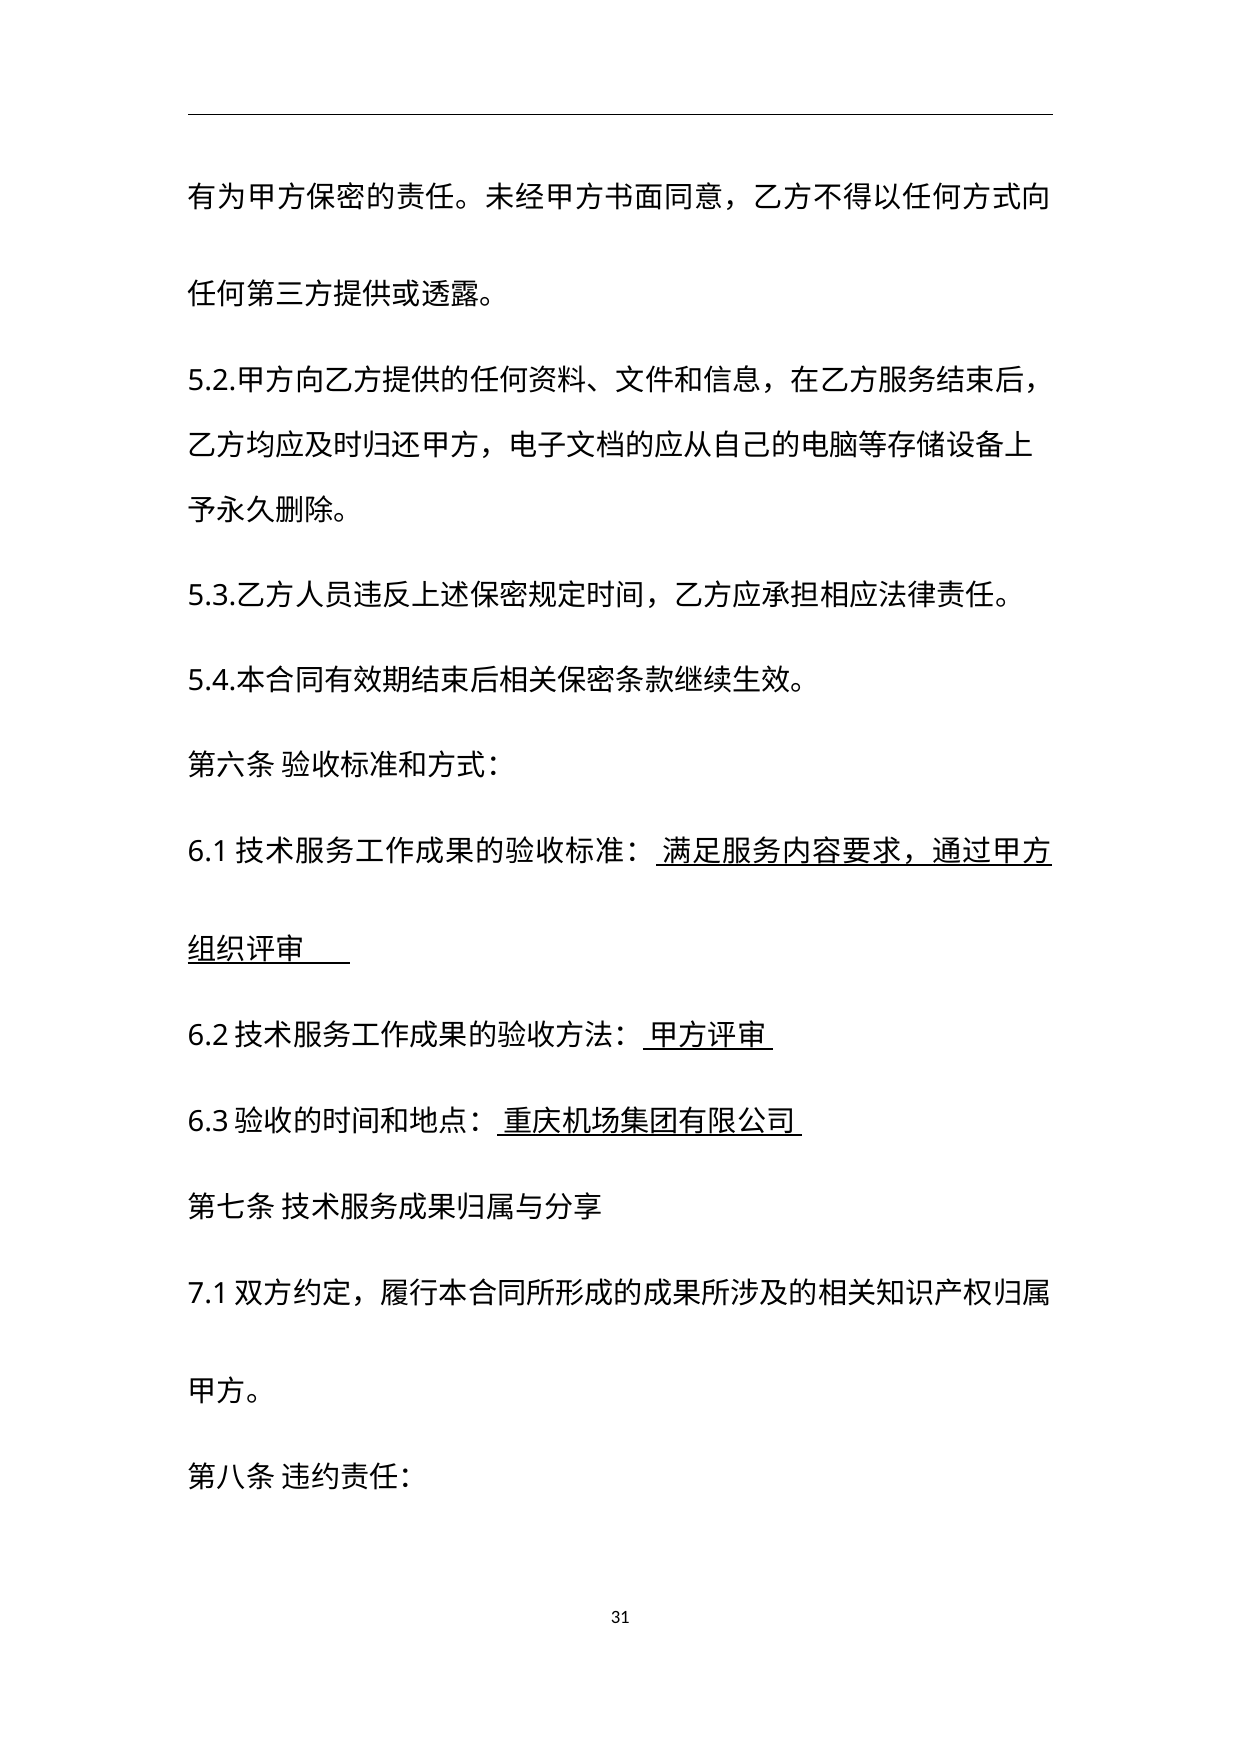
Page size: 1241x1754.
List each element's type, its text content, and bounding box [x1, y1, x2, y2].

text 第六条 验收标准和方式： [187, 731, 1053, 796]
text 6.2技术服务工作成果的验收方法： 甲方评审 [187, 1000, 1053, 1065]
text 5.4.本合同有效期结束后相关保密条款继续生效。 [187, 646, 1053, 711]
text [187, 162, 1053, 324]
text 6.1技术服务工作成果的验收标准： 满足服务内容要求，通过甲方组织评审 [187, 817, 1053, 979]
text 第七条 技术服务成果归属与分享 [187, 1173, 1053, 1238]
text 第八条 违约责任： [187, 1442, 1053, 1507]
text 7.1双方约定，履行本合同所形成的成果所涉及的相关知识产权归属甲方。 [187, 1259, 1053, 1421]
text 5.3.乙方人员违反上述保密规定时间，乙方应承担相应法律责任。 [187, 561, 1053, 626]
text 6.3验收的时间和地点： 重庆机场集团有限公司 [187, 1087, 1053, 1152]
text 5.2.甲方向乙方提供的任何资料、文件和信息，在乙方服务结束后，乙方均应及时归还甲方，电子文档的应从自己的电脑等存储设备上予永久删除。 [187, 346, 1053, 541]
